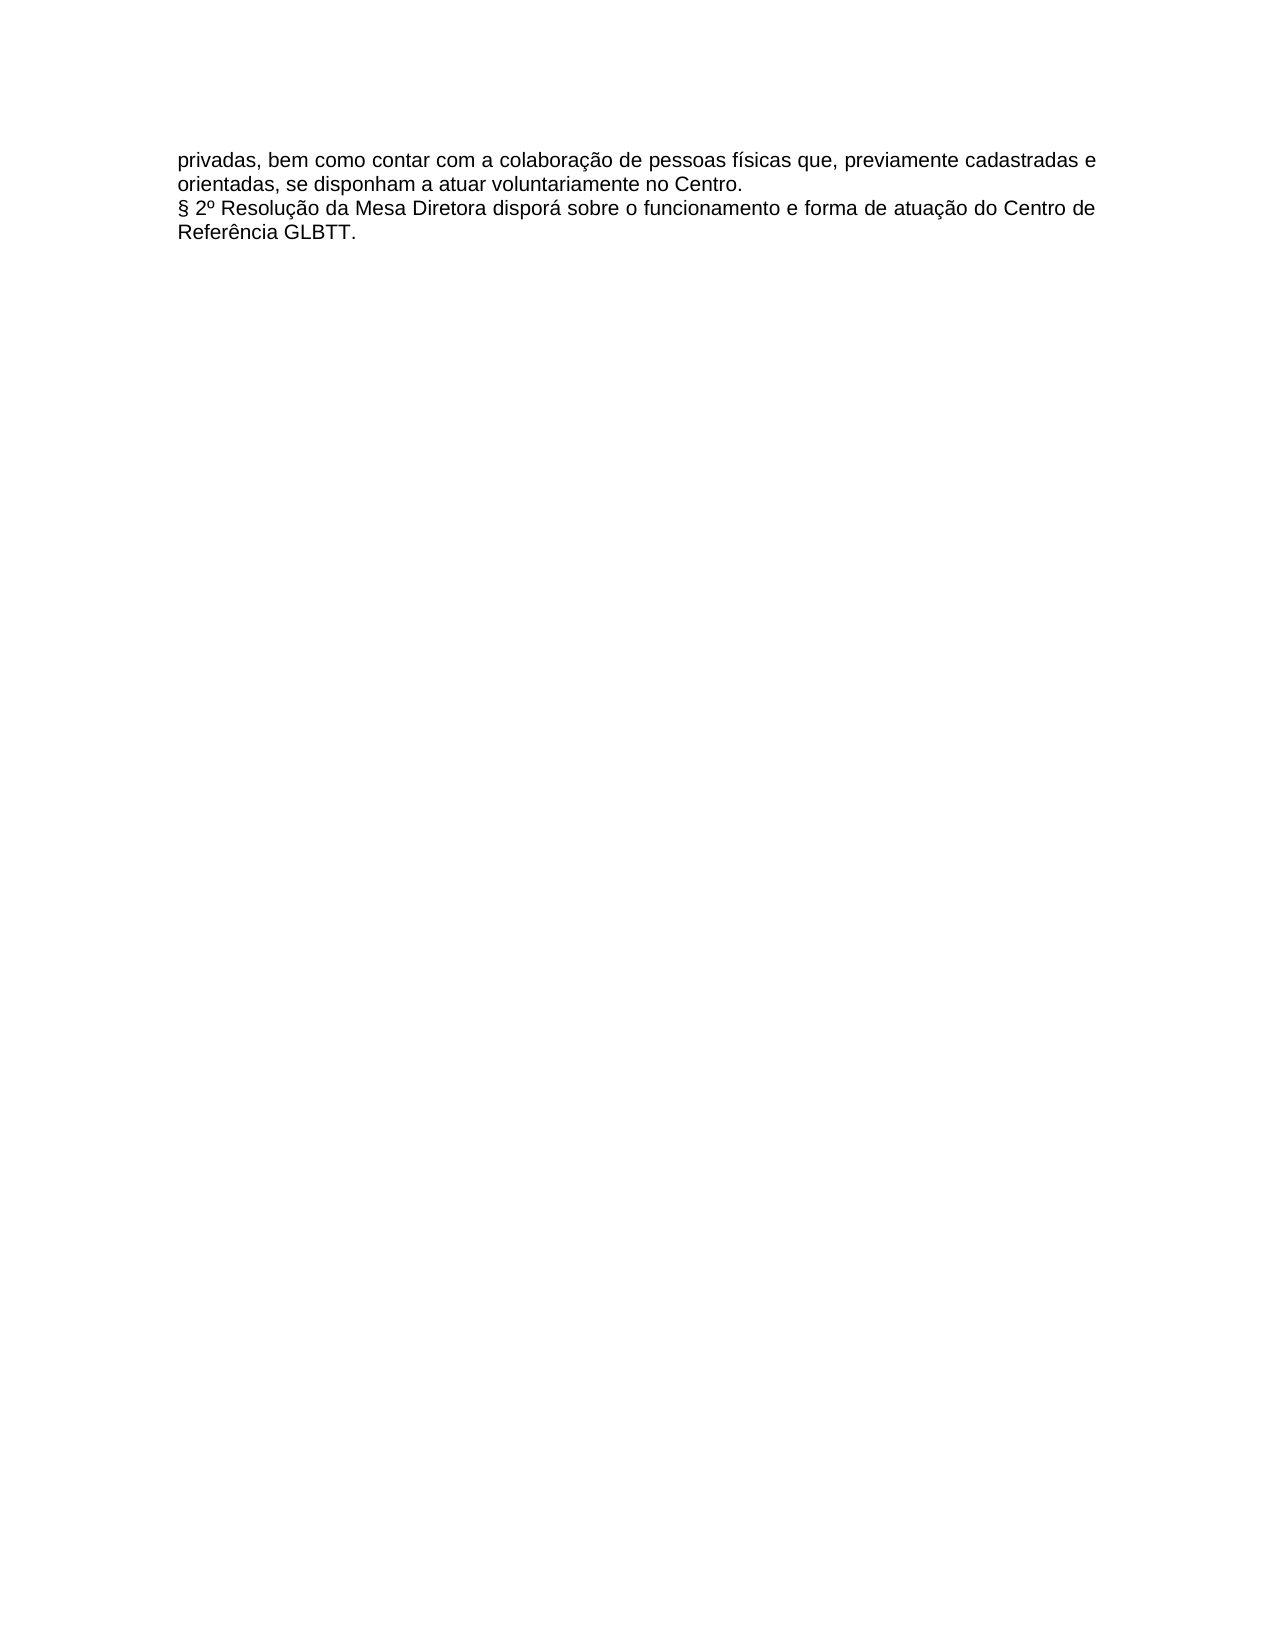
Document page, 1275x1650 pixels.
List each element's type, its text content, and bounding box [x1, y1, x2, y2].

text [177, 148, 1098, 196]
text § 2º Resolução da Mesa Diretora disporá sobre o funcionamento e forma de atuação do Centro de Referência GLBTT. [177, 196, 1098, 243]
